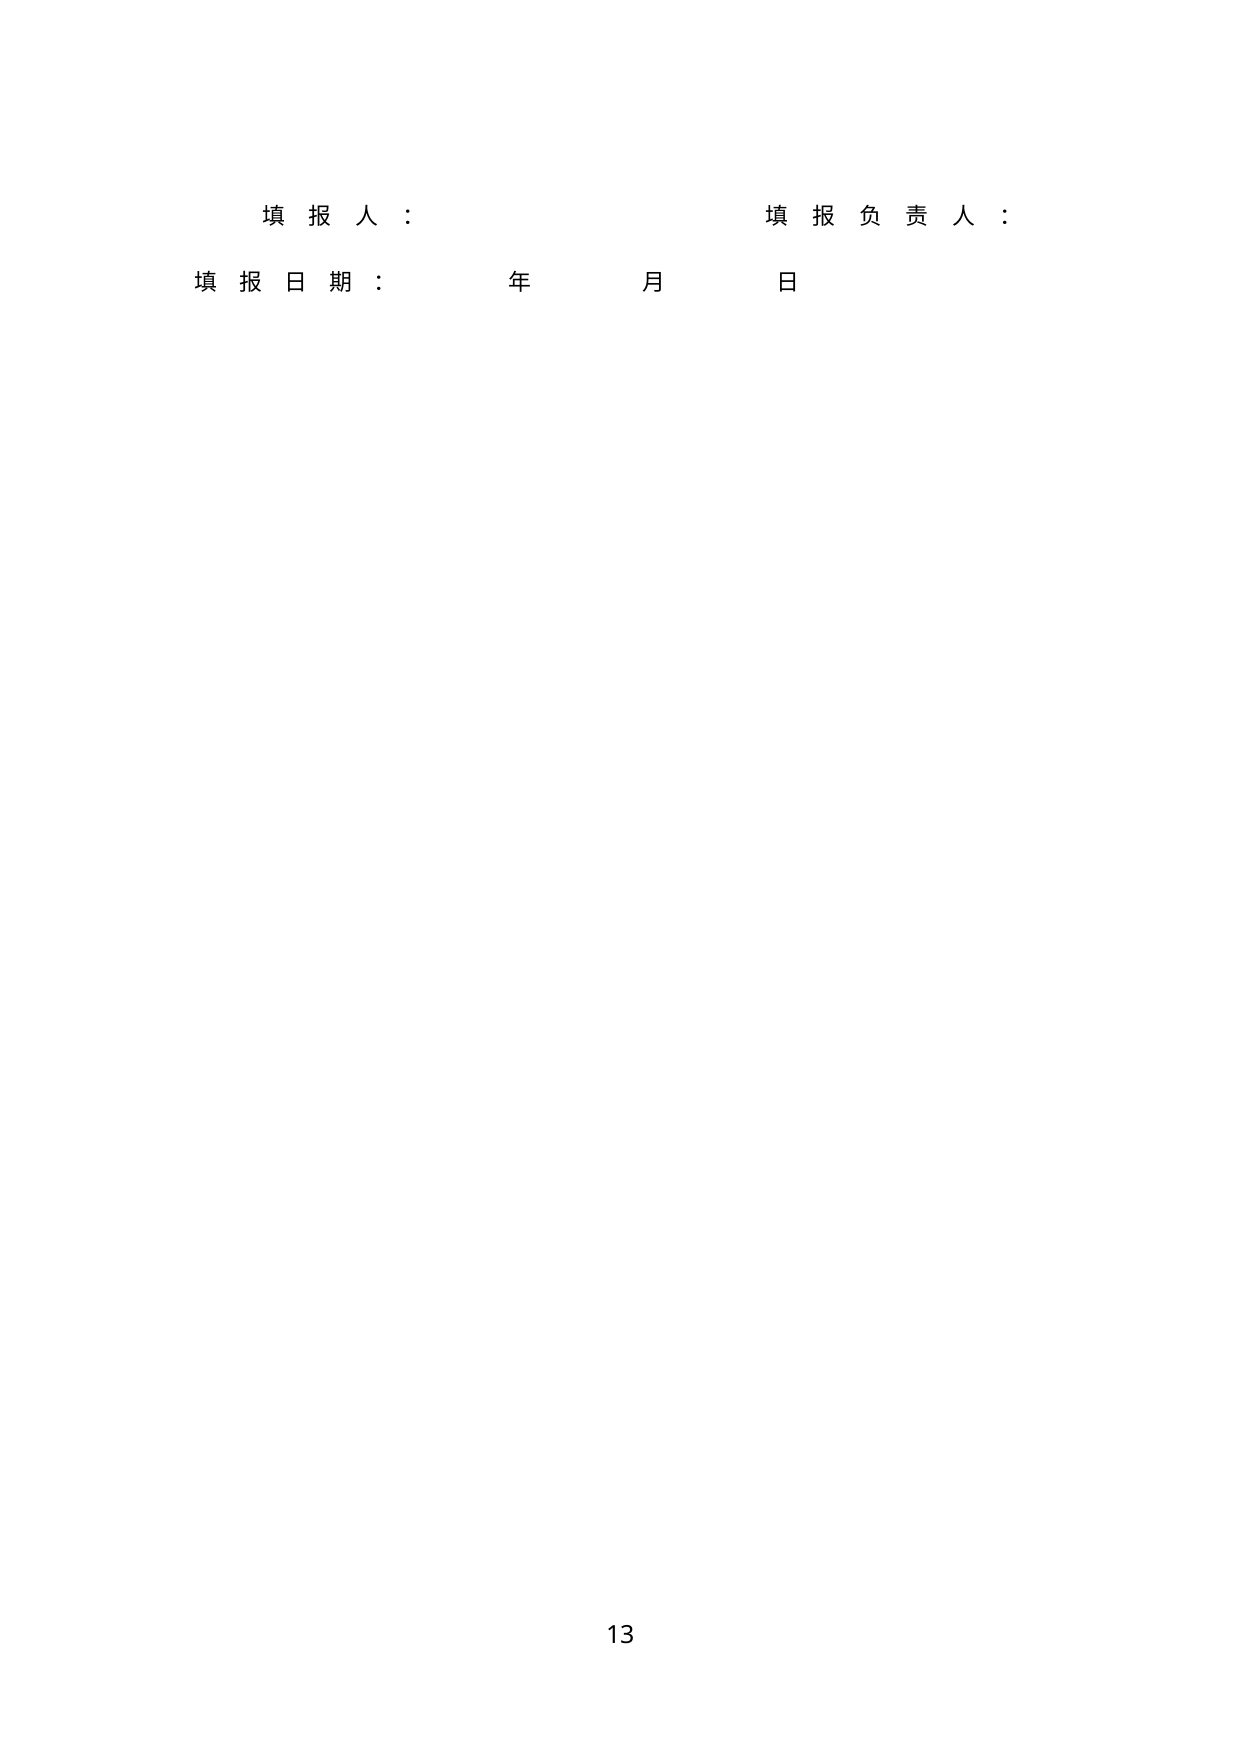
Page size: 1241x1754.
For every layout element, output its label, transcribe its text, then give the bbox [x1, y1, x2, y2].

text 填报人： 填报负责人： 填报日期： 年 月 日 [194, 182, 1046, 314]
